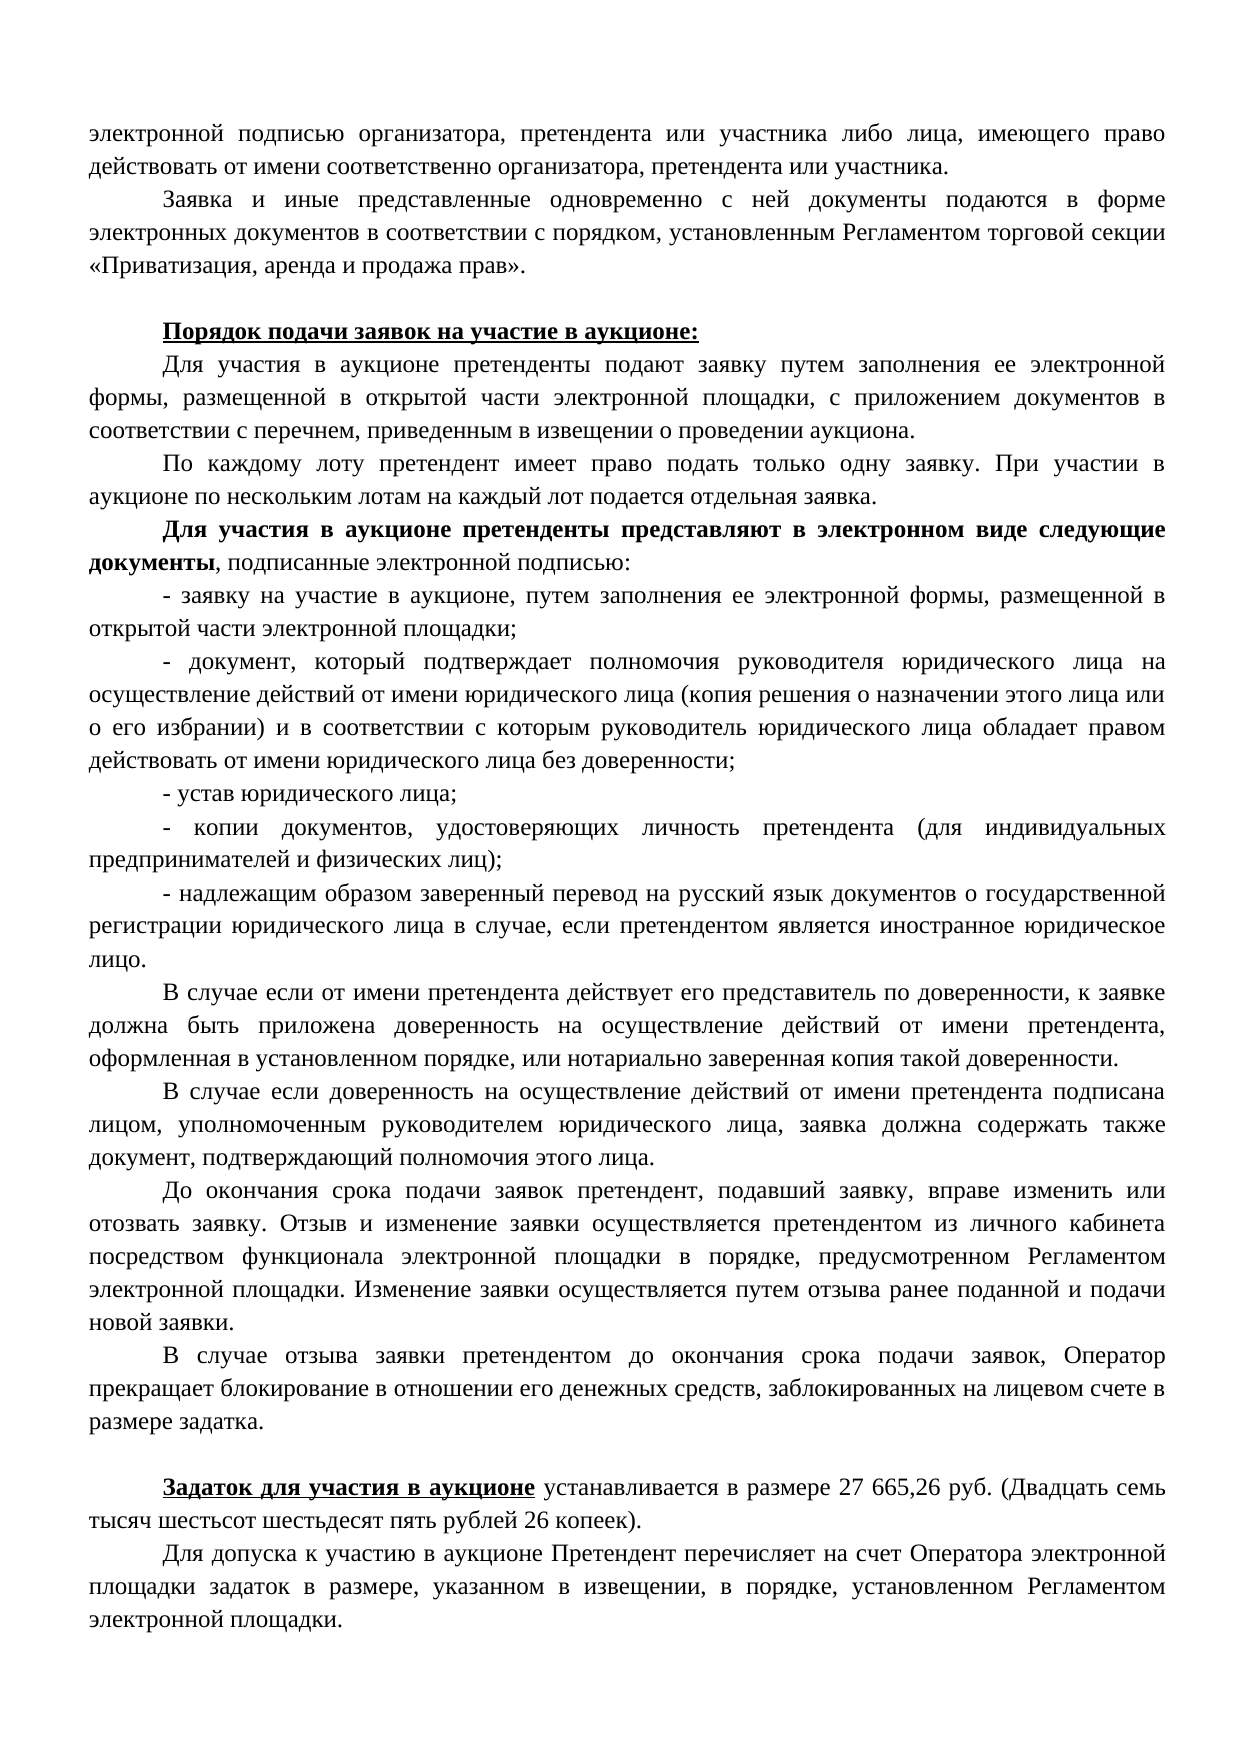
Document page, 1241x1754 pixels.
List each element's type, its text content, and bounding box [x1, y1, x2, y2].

text - заявку на участие в аукционе, путем заполнения ее электронной формы, размещенной в открытой части электронной площадки; [89, 580, 1167, 642]
text - устав юридического лица; [89, 778, 1167, 807]
list В случае отзыва заявки претендентом до окончания срока подачи заявок, Оператор прекращает блокирование в отношении его денежных средств, заблокированных на лицевом счете в размере задатка. [89, 1340, 1167, 1435]
text Для допуска к участию в аукционе Претендент перечисляет на счет Оператора электронной площадки задаток в размере, указанном в извещении, в порядке, установленном Регламентом электронной площадки. [89, 1538, 1167, 1633]
text В случае если доверенность на осуществление действий от имени претендента подписана лицом, уполномоченным руководителем юридического лица, заявка должна содержать также документ, подтверждающий полномочия этого лица. [89, 1076, 1167, 1171]
text Порядок подачи заявок на участие в аукционе: [89, 316, 1167, 345]
text - документ, который подтверждает полномочия руководителя юридического лица на осуществление действий от имени юридического лица (копия решения о назначении этого лица или о его избрании) и в соответствии с которым руководитель юридического лица обладает правом действовать от имени юридического лица без доверенности; [89, 646, 1167, 774]
text - копии документов, удостоверяющих личность претендента (для индивидуальных предпринимателей и физических лиц); [89, 812, 1167, 873]
text Для участия в аукционе претенденты подают заявку путем заполнения ее электронной формы, размещенной в открытой части электронной площадки, с приложением документов в соответствии с перечнем, приведенным в извещении о проведении аукциона. [89, 349, 1167, 444]
text Заявка и иные представленные одновременно с ней документы подаются в форме электронных документов в соответствии с порядком, установленным Регламентом торговой секции «Приватизация, аренда и продажа прав». [89, 184, 1167, 279]
text По каждому лоту претендент имеет право подать только одну заявку. При участии в аукционе по нескольким лотам на каждый лот подается отдельная заявка. [89, 448, 1167, 510]
text - надлежащим образом заверенный перевод на русский язык документов о государственной регистрации юридического лица в случае, если претендентом является иностранное юридическое лицо. [89, 878, 1167, 972]
text Для участия в аукционе претенденты представляют в электронном виде следующие документы, подписанные электронной подписью: [89, 514, 1167, 576]
text До окончания срока подачи заявок претендент, подавший заявку, вправе изменить или отозвать заявку. Отзыв и изменение заявки осуществляется претендентом из личного кабинета посредством функционала электронной площадки в порядке, предусмотренном Регламентом электронной площадки. Изменение заявки осуществляется путем отзыва ранее поданной и подачи новой заявки. [89, 1175, 1167, 1336]
text Задаток для участия в аукционе устанавливается в размере 27 665,26 руб. (Двадцать семь тысяч шестьсот шестьдесят пять рублей 26 копеек). [89, 1472, 1167, 1534]
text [89, 118, 1167, 180]
text В случае если от имени претендента действует его представитель по доверенности, к заявке должна быть приложена доверенность на осуществление действий от имени претендента, оформленная в установленном порядке, или нотариально заверенная копия такой доверенности. [89, 977, 1167, 1071]
